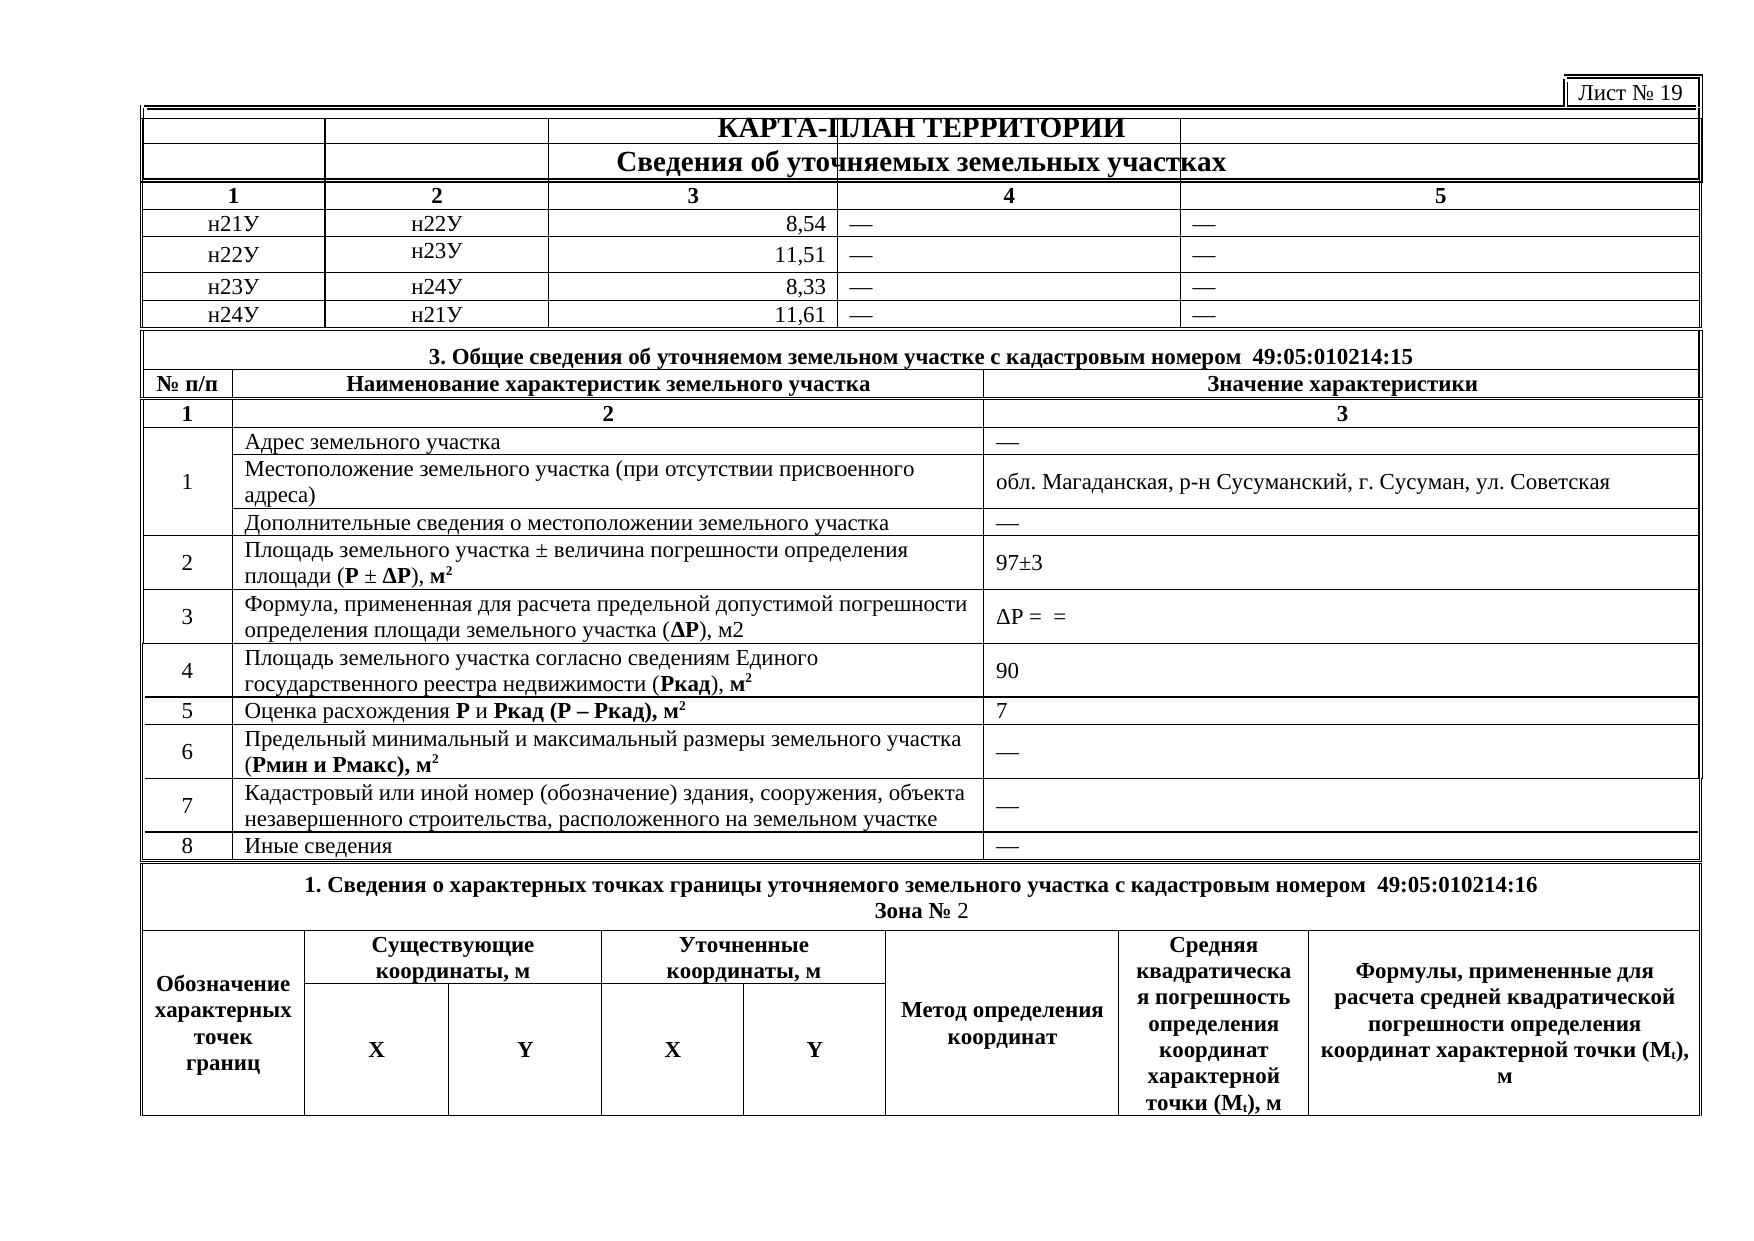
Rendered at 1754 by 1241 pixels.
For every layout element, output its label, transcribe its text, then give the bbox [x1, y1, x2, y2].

table_cell — [838, 301, 1180, 327]
table_cell — [838, 210, 1180, 236]
table_cell н21У [326, 301, 548, 327]
table_cell № п/п [144, 370, 232, 397]
table_cell 4 [143, 644, 232, 696]
table_header 1 [143, 183, 324, 209]
table_cell — [1181, 301, 1699, 327]
table_cell 7 [143, 778, 232, 831]
table_cell 1 [144, 428, 232, 535]
table_header 2 [326, 183, 548, 209]
table_cell — [984, 831, 1699, 859]
table_cell Площадь земельного участка ± величина погрешности определения площади (Р ± ΔР), м2 [233, 536, 983, 589]
table_cell Формулы, примененные для расчета средней квадратической погрешности определения координат характерной точки (Mt), м [1309, 931, 1699, 1115]
table_cell 5 [143, 696, 232, 724]
table_cell н21У [143, 210, 324, 236]
table_cell Кадастровый или иной номер (обозначение) здания, сооружения, объекта незавершенного строительства, расположенного на земельном участке [233, 779, 983, 831]
table_cell н22У [326, 210, 548, 236]
table_cell 8,54 [549, 210, 837, 236]
table_cell н24У [326, 273, 548, 299]
table_cell — [838, 273, 1180, 299]
table_cell Адрес земельного участка [233, 428, 983, 454]
table_cell Существующие координаты, м [305, 931, 601, 983]
table_header 3. Общие сведения об уточняемом земельном участке с кадастровым номером 49:05:010214:15 [144, 331, 1698, 369]
table_cell — [984, 779, 1699, 831]
table_header 1 [144, 144, 324, 178]
table_cell 3 [144, 590, 232, 643]
table_cell Местоположение земельного участка (при отсутствии присвоенного адреса) [233, 455, 983, 508]
table_cell н24У [143, 301, 324, 327]
table_cell Y [744, 984, 885, 1115]
table_cell 11,61 [549, 301, 837, 327]
table_cell — [984, 509, 1698, 535]
table_cell Y [449, 984, 601, 1115]
table_cell н23У [326, 237, 548, 272]
table_cell Обозначение характерных точек границ [143, 931, 304, 1115]
table_cell н22У [143, 237, 324, 272]
table_cell Иные сведения [233, 833, 983, 859]
table_header 1. Сведения о характерных точках границы уточняемого земельного участка с кадастровым номером 49:05:010214:16 Зона № 2 [143, 864, 1699, 929]
table_cell 2 [144, 536, 232, 589]
table_cell 7 [984, 698, 1698, 724]
table_cell — [1181, 273, 1699, 299]
table_cell 8,33 [549, 273, 837, 299]
table_cell X [305, 984, 448, 1115]
table_cell Метод определения координат [886, 931, 1118, 1115]
table_header 4 [838, 183, 1180, 209]
table_cell Средняя квадратическая погрешность определения координат характерной точки (Mt), м [1119, 931, 1308, 1115]
table_cell 97±3 [984, 536, 1698, 589]
table_cell — [838, 237, 1180, 272]
table_cell — [984, 725, 1698, 778]
table_cell Формула, примененная для расчета предельной допустимой погрешности определения площади земельного участка (ΔР), м2 [233, 590, 983, 643]
table_cell — [1181, 237, 1699, 272]
table_header 3 [549, 183, 837, 209]
table_header 4 [838, 119, 1180, 143]
table_cell Значение характеристики [984, 370, 1698, 397]
table_cell 11,51 [549, 237, 837, 272]
table_header 2 [233, 400, 983, 427]
table_cell Предельный минимальный и максимальный размеры земельного участка (Рмин и Рмакс), м2 [233, 725, 983, 778]
table_cell н23У [143, 273, 324, 299]
table_cell 90 [984, 644, 1698, 696]
table_header 1 [144, 119, 324, 143]
table_cell X [602, 984, 743, 1115]
table_cell Оценка расхождения Р и Ркад (Р – Ркад), м2 [233, 698, 983, 724]
table_cell ΔP = = [984, 590, 1698, 643]
table_cell 8 [143, 831, 232, 859]
table_header 3 [549, 144, 837, 178]
table_cell — [984, 428, 1698, 454]
table_header 2 [326, 144, 548, 178]
table_cell 6 [143, 724, 232, 778]
table_cell Уточненные координаты, м [602, 931, 885, 983]
table_header 4 [838, 144, 1180, 178]
table_header 3 [984, 400, 1698, 427]
table_header 2 [326, 119, 548, 143]
table_header 5 [1181, 183, 1699, 209]
table_header 5 [1181, 144, 1698, 178]
table_header 5 [1181, 119, 1698, 143]
table_cell Площадь земельного участка согласно сведениям Единого государственного реестра недвижимости (Ркад), м2 [233, 644, 983, 696]
table_cell Дополнительные сведения о местоположении земельного участка [233, 509, 983, 535]
table_cell — [1181, 210, 1699, 236]
table_header 1 [144, 400, 232, 427]
table_cell обл. Магаданская, р-н Сусуманский, г. Сусуман, ул. Советская [984, 455, 1698, 508]
table_cell Наименование характеристик земельного участка [233, 370, 983, 397]
table_header 3 [549, 119, 837, 143]
